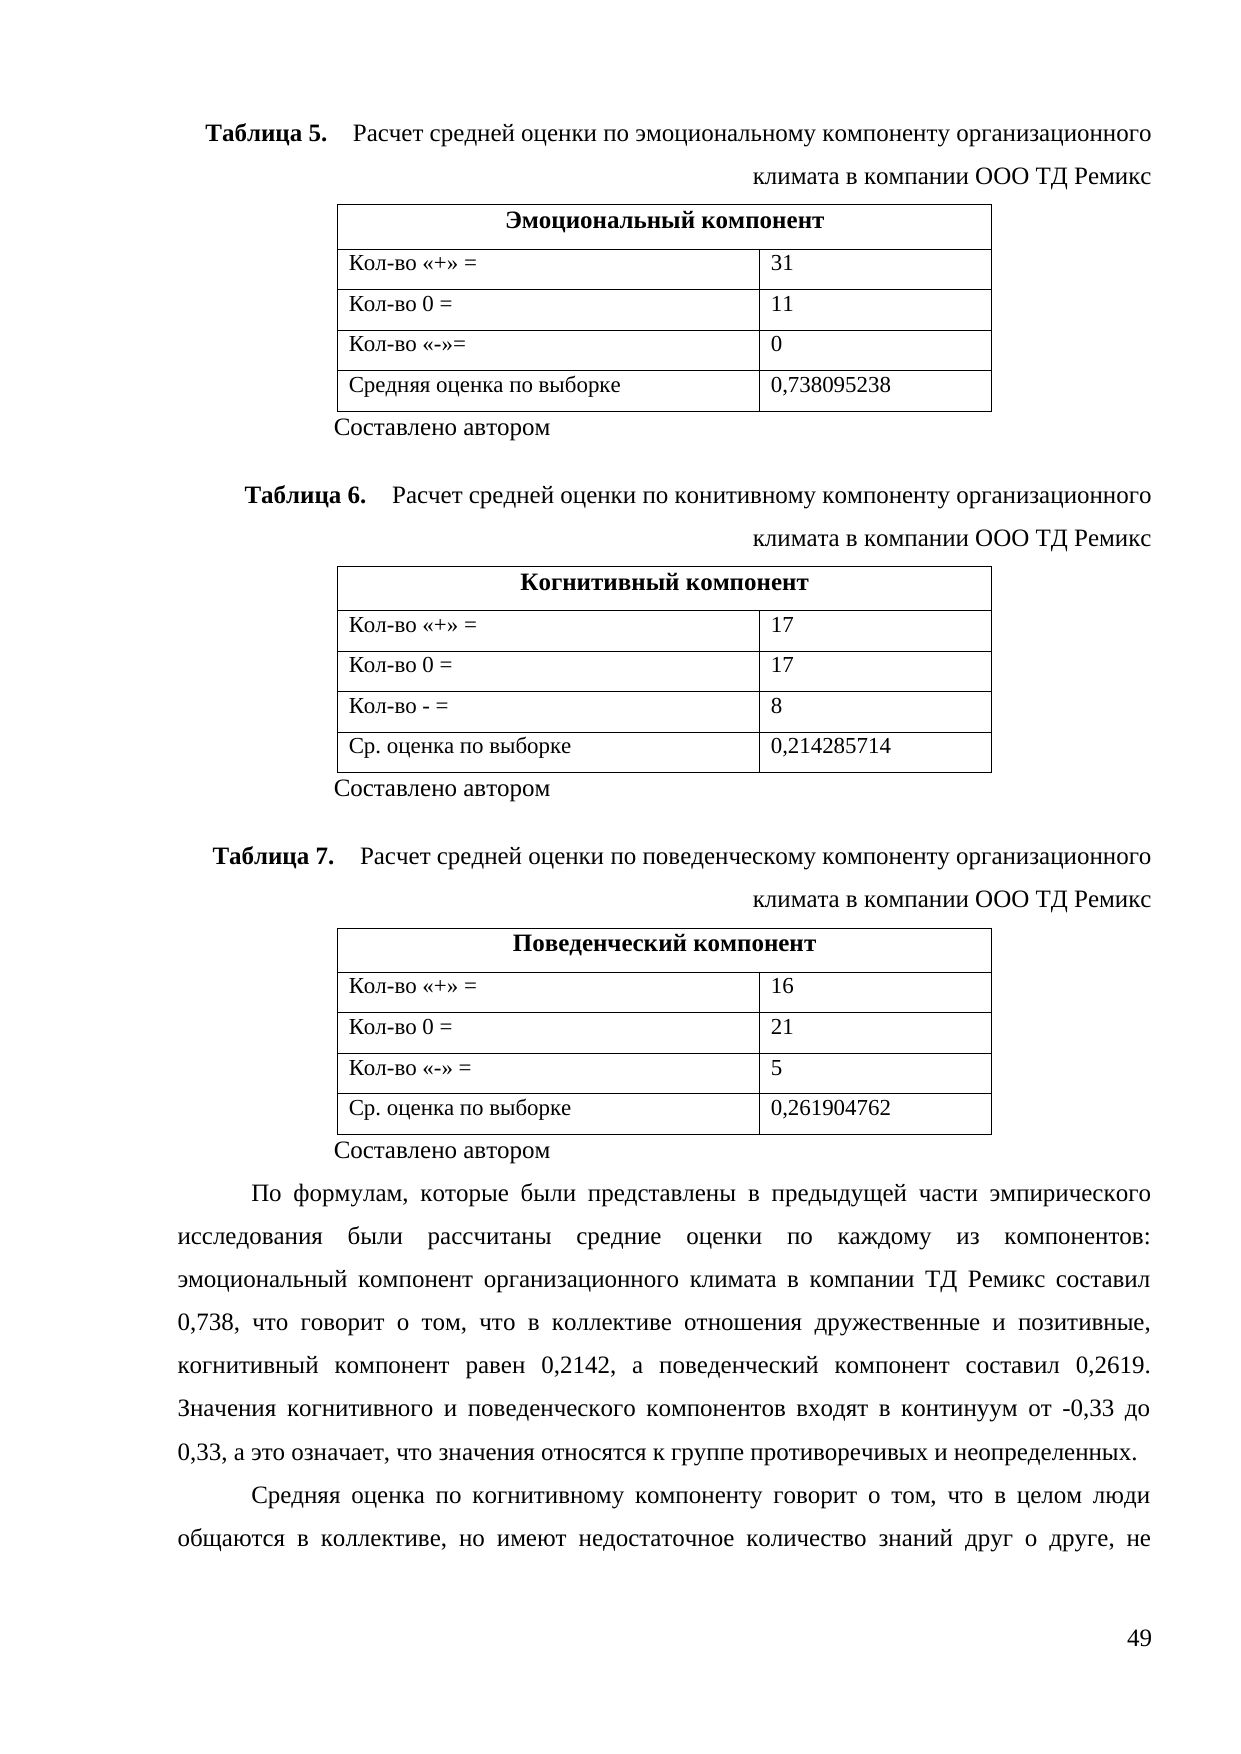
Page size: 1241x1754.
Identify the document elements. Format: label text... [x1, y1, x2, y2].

text Составлено автором [177, 412, 1152, 440]
table_cell Ср. оценка по выборке [338, 733, 759, 772]
table_cell Кол-во «-» = [338, 1054, 759, 1093]
table_cell 11 [760, 290, 991, 329]
table_cell Кол-во - = [338, 692, 759, 732]
table_cell 17 [760, 652, 991, 691]
text Составлено автором [177, 773, 1152, 802]
text По формулам, которые были представлены в предыдущей части эмпирического исследования были рассчитаны средние оценки по каждому из компонентов: эмоциональный компонент организационного климата в компании ТД Ремикс составил 0,738, что говорит о том, что в коллективе отношения дружественные и позитивные, когнитивный компонент равен 0,2142, а поведенческий компонент составил 0,2619. Значения когнитивного и поведенческого компонентов входят в континуум от -0,33 до 0,33, а это означает, что значения относятся к группе противоречивых и неопределенных. [177, 1178, 1152, 1465]
table_header Когнитивный компонент [338, 567, 991, 610]
table_cell Кол-во «+» = [338, 973, 759, 1012]
table_cell Кол-во «+» = [338, 250, 759, 289]
table_cell Кол-во «+» = [338, 611, 759, 651]
text Расчет средней оценки по поведенческому компоненту организационного климата в компании ООО ТД Ремикс [177, 841, 1152, 913]
text Расчет средней оценки по эмоциональному компоненту организационного климата в компании ООО ТД Ремикс [177, 118, 1152, 190]
table_header Эмоциональный компонент [338, 205, 991, 248]
table_cell Кол-во 0 = [338, 290, 759, 329]
table_cell 0 [760, 331, 991, 370]
table_cell 31 [760, 250, 991, 289]
table_header Поведенческий компонент [338, 929, 991, 972]
table_cell Средняя оценка по выборке [338, 371, 759, 411]
table_cell 8 [760, 692, 991, 732]
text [177, 1480, 1152, 1552]
table_cell Кол-во 0 = [338, 1013, 759, 1053]
table_cell 0,261904762 [760, 1094, 991, 1134]
text Расчет средней оценки по конитивному компоненту организационного климата в компании ООО ТД Ремикс [177, 480, 1152, 552]
table_cell 5 [760, 1054, 991, 1093]
table_cell 17 [760, 611, 991, 651]
text Составлено автором [177, 1135, 1152, 1163]
table_cell 21 [760, 1013, 991, 1053]
table_cell 0,214285714 [760, 733, 991, 772]
table_cell 0,738095238 [760, 371, 991, 411]
table_cell Кол-во «-»= [338, 331, 759, 370]
table_cell Ср. оценка по выборке [338, 1094, 759, 1134]
table_cell 16 [760, 973, 991, 1012]
table_cell Кол-во 0 = [338, 652, 759, 691]
